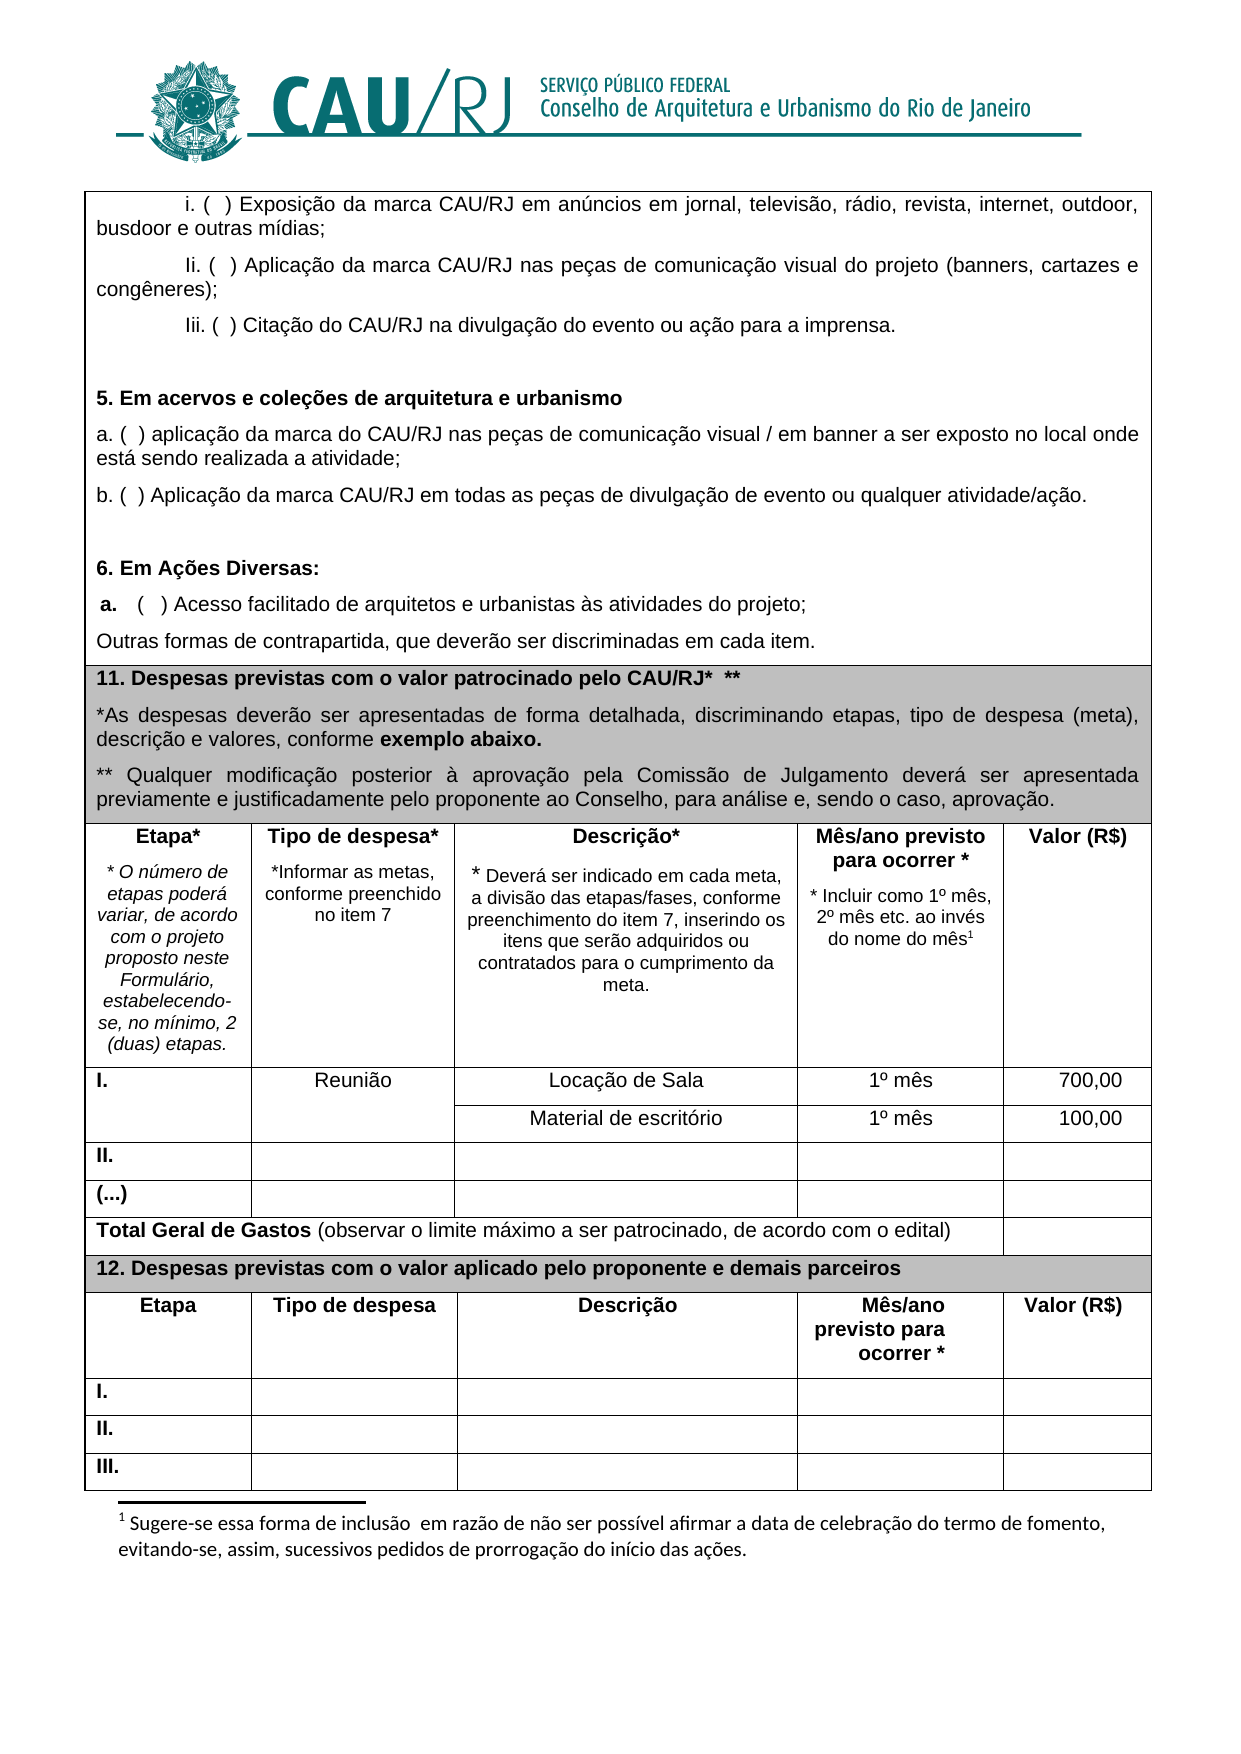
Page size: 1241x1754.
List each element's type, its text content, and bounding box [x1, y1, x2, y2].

table_cell Tipo de despesa* *Informar as metas, conforme preenchido no item 7 [252, 824, 454, 1067]
table_cell (...) [86, 1181, 251, 1217]
table_cell III. [86, 1454, 251, 1490]
table_cell Tipo de despesa [252, 1293, 457, 1378]
table_cell [1004, 1416, 1151, 1453]
table_cell [798, 1181, 1003, 1217]
table_cell Total Geral de Gastos (observar o limite máximo a ser patrocinado, de acordo com o edital) [86, 1218, 1003, 1255]
table_cell I. [86, 1379, 251, 1415]
table_cell 11. Despesas previstas com o valor patrocinado pelo CAU/RJ* ** *As despesas deverão ser apresentadas de forma detalhada, discriminando etapas, tipo de despesa (meta), descrição e valores, conforme exemplo abaixo. ** Qualquer modificação posterior à aprovação pela Comissão de Julgamento deverá ser apresentada previamente e justificadamente pelo proponente ao Conselho, para análise e, sendo o caso, aprovação. [86, 666, 1151, 823]
table_cell Valor (R$) [1004, 824, 1151, 1067]
table_cell [252, 1181, 454, 1217]
table_cell [455, 1181, 797, 1217]
table_cell I. [86, 1068, 251, 1142]
table_cell [1004, 1454, 1151, 1490]
table_cell [252, 1143, 454, 1180]
table_cell 100,00 [1004, 1106, 1151, 1142]
table_cell [798, 1379, 1003, 1415]
table_cell [458, 1416, 797, 1453]
table_cell 12. Despesas previstas com o valor aplicado pelo proponente e demais parceiros [86, 1256, 1151, 1292]
table_cell [455, 1143, 797, 1180]
table_cell Mês/ano previsto para ocorrer * * Incluir como 1º mês, 2º mês etc. ao invés do nome do mês [798, 824, 1003, 1067]
table_cell Etapa [86, 1293, 251, 1378]
table_cell [252, 1454, 457, 1490]
table_cell 1º mês [798, 1106, 1003, 1142]
table_cell [1004, 1379, 1151, 1415]
table_cell [1004, 1143, 1151, 1180]
table_cell [252, 1416, 457, 1453]
table_cell Etapa* * O número de etapas poderá variar, de acordo com o projeto proposto neste Formulário, estabelecendo-se, no mínimo, 2 (duas) etapas. [86, 824, 251, 1067]
picture [110, 31, 1086, 191]
table_cell II. [86, 1416, 251, 1453]
table_cell [798, 1454, 1003, 1490]
table_cell II. [86, 1143, 251, 1180]
table_cell [458, 1454, 797, 1490]
table_cell 700,00 [1004, 1068, 1151, 1105]
table_cell Descrição [458, 1293, 797, 1378]
table_cell [458, 1379, 797, 1415]
table_cell [1004, 1218, 1151, 1255]
table_cell 1º mês [798, 1068, 1003, 1105]
table_cell Descrição* * Deverá ser indicado em cada meta, a divisão das etapas/fases, conforme preenchimento do item 7, inserindo os itens que serão adquiridos ou contratados para o cumprimento da meta. [455, 824, 797, 1067]
table_cell [1004, 1181, 1151, 1217]
table_cell [798, 1143, 1003, 1180]
table_cell Mês/ano previsto para ocorrer * [798, 1293, 1003, 1378]
table_cell Reunião [252, 1068, 454, 1142]
table_cell [798, 1416, 1003, 1453]
table_cell Locação de Sala [455, 1068, 797, 1105]
table_cell Valor (R$) [1004, 1293, 1151, 1378]
table_cell [252, 1379, 457, 1415]
table_cell Material de escritório [455, 1106, 797, 1142]
